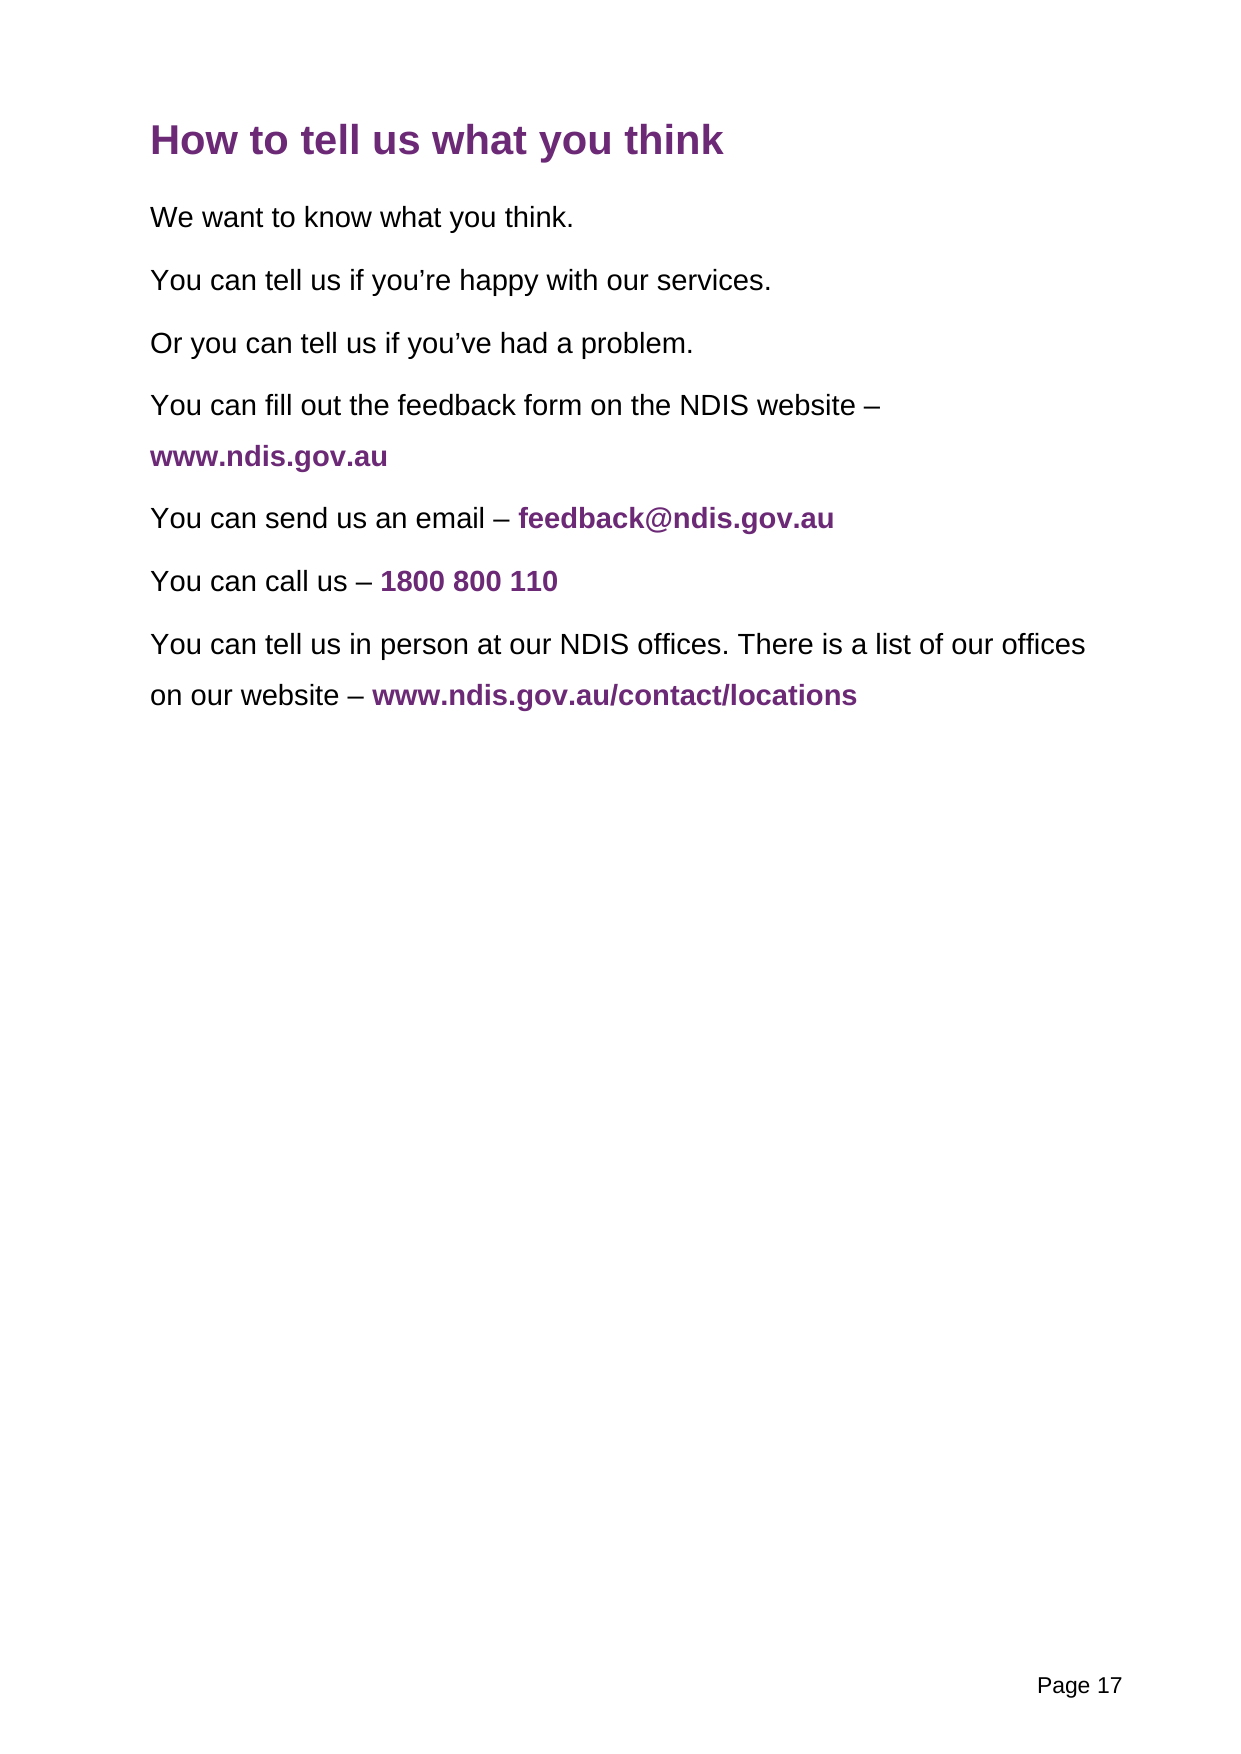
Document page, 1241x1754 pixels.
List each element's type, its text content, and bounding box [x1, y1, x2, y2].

text You can fill out the feedback form on the NDIS website – www.ndis.gov.au [150, 388, 1122, 472]
text You can call us – 1800 800 110 [150, 564, 1122, 598]
text You can tell us if you’re happy with our services. [150, 263, 1122, 296]
text Or you can tell us if you’ve had a problem. [150, 326, 1122, 359]
text We want to know what you think. [150, 200, 1122, 233]
text You can tell us in person at our NDIS offices. There is a list of our offices on our website – www.ndis.gov.au/contact/locations [150, 627, 1122, 711]
subtitle How to tell us what you think [150, 116, 1122, 163]
text You can send us an email – feedback@ndis.gov.au [150, 502, 1122, 535]
